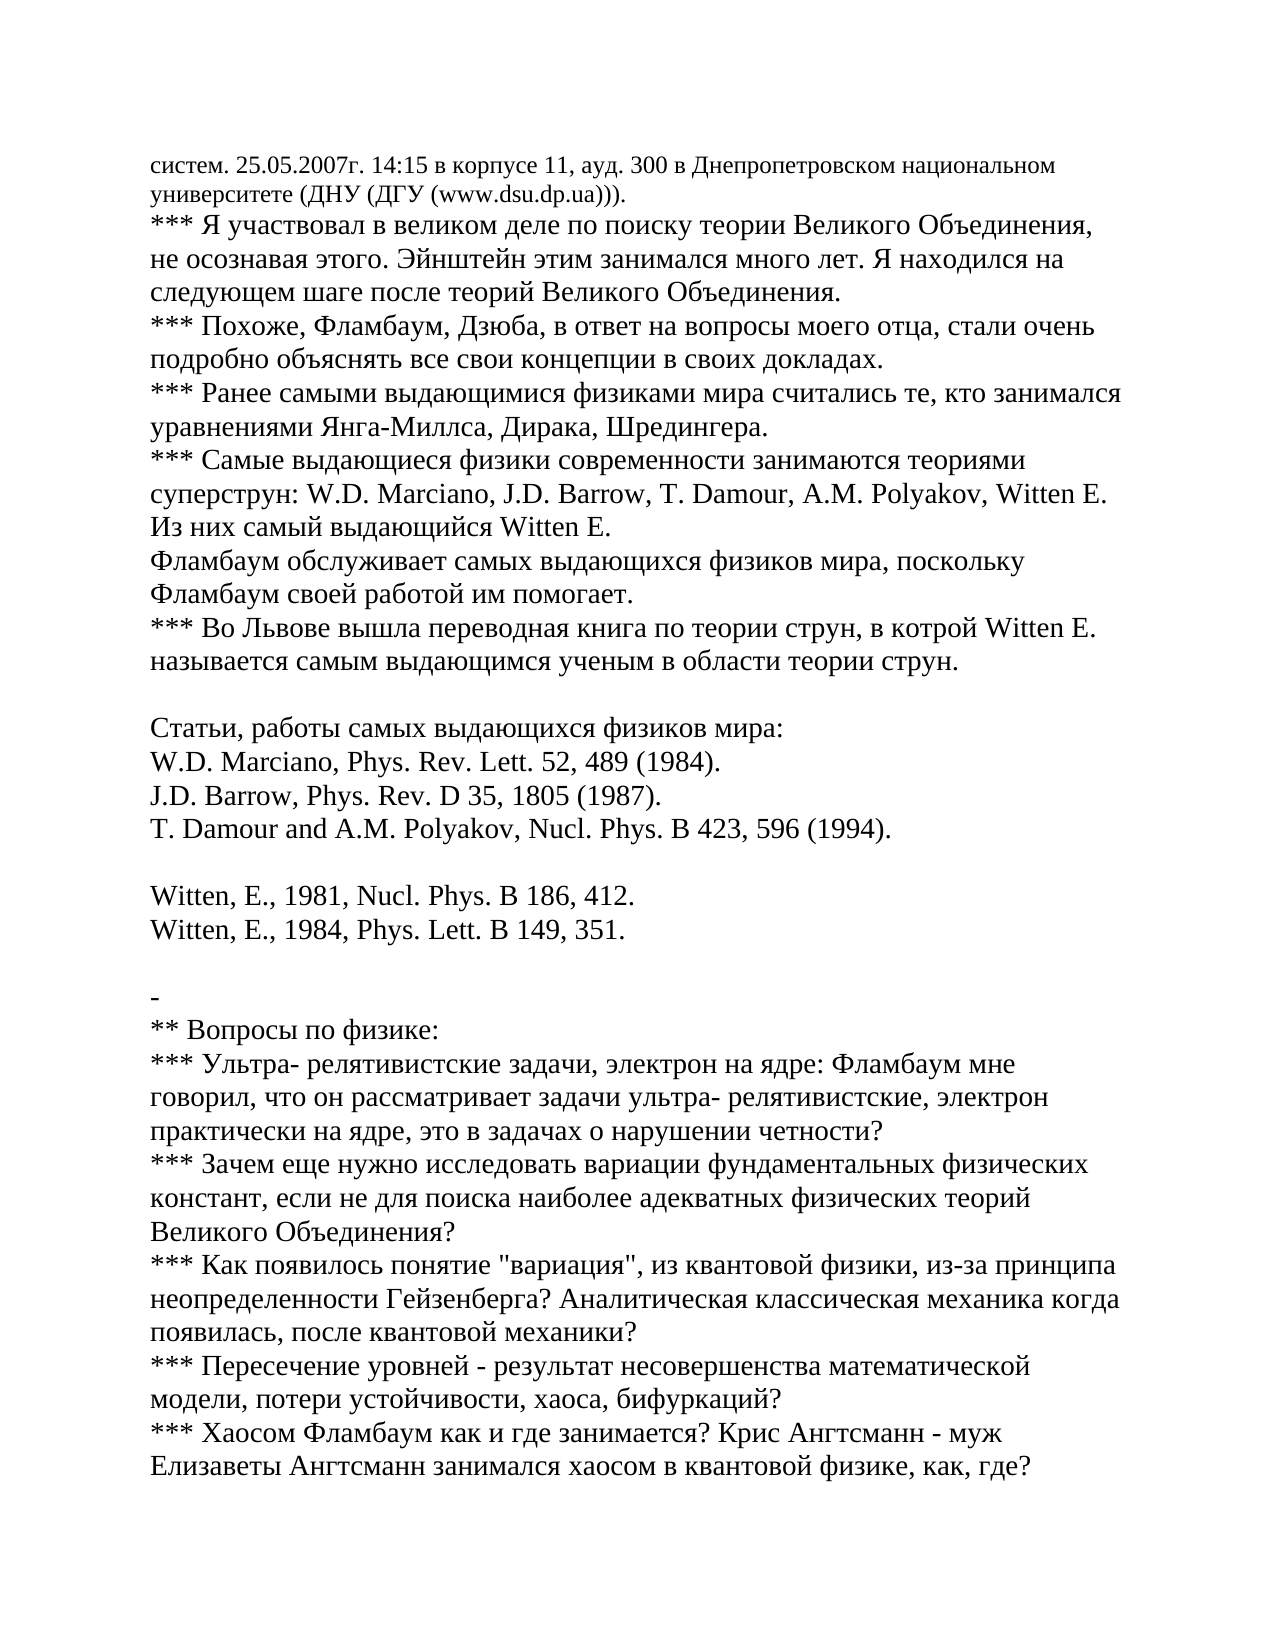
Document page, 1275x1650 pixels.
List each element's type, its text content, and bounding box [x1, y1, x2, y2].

text *** Во Львове вышла переводная книга по теории струн, в котрой Witten E. называется самым выдающимся ученым в области теории струн. [150, 610, 1125, 677]
text *** Как появилось понятие "вариация", из квантовой физики, из-за принципа неопределенности Гейзенберга? Аналитическая классическая механика когда появилась, после квантовой механики? [150, 1247, 1125, 1348]
text *** Ультра- релятивистские задачи, электрон на ядре: Фламбаум мне говорил, что он рассматривает задачи ультра- релятивистские, электрон практически на ядре, это в задачах о нарушении четности? [150, 1046, 1125, 1147]
text *** Я участвовал в великом деле по поиску теории Великого Объединения, не осознавая этого. Эйнштейн этим занимался много лет. Я находился на следующем шаге после теорий Великого Объединения. [150, 207, 1125, 308]
text Статьи, работы самых выдающихся физиков мира: [150, 711, 1125, 744]
text *** Ранее самыми выдающимися физиками мира считались те, кто занимался уравнениями Янга-Миллса, Дирака, Шредингера. [150, 375, 1125, 442]
text - [150, 979, 1125, 1012]
text *** Пересечение уровней - результат несовершенства математической модели, потери устойчивости, хаоса, бифуркаций? [150, 1348, 1125, 1415]
text ** Вопросы по физике: [150, 1012, 1125, 1046]
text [150, 150, 1125, 207]
text Witten, E., 1981, Nucl. Phys. B 186, 412. [150, 878, 1125, 912]
text *** Самые выдающиеся физики современности занимаются теориями суперструн: W.D. Marciano, J.D. Barrow, T. Damour, A.M. Polyakov, Witten E. Из них самый выдающийся Witten E. [150, 442, 1125, 543]
text *** Похоже, Фламбаум, Дзюба, в ответ на вопросы моего отца, стали очень подробно объяснять все свои концепции в своих докладах. [150, 308, 1125, 375]
text Witten, E., 1984, Phys. Lett. B 149, 351. [150, 912, 1125, 945]
text Фламбаум обслуживает самых выдающихся физиков мира, поскольку Фламбаум своей работой им помогает. [150, 543, 1125, 610]
text *** Зачем еще нужно исследовать вариации фундаментальных физических констант, если не для поиска наиболее адекватных физических теорий Великого Объединения? [150, 1147, 1125, 1247]
text W.D. Marciano, Phys. Rev. Lett. 52, 489 (1984). [150, 744, 1125, 778]
text T. Damour and A.M. Polyakov, Nucl. Phys. B 423, 596 (1994). [150, 811, 1125, 845]
text *** Хаосом Фламбаум как и где занимается? Крис Ангтсманн - муж Елизаветы Ангтсманн занимался хаосом в квантовой физике, как, где? [150, 1415, 1125, 1482]
text J.D. Barrow, Phys. Rev. D 35, 1805 (1987). [150, 778, 1125, 811]
